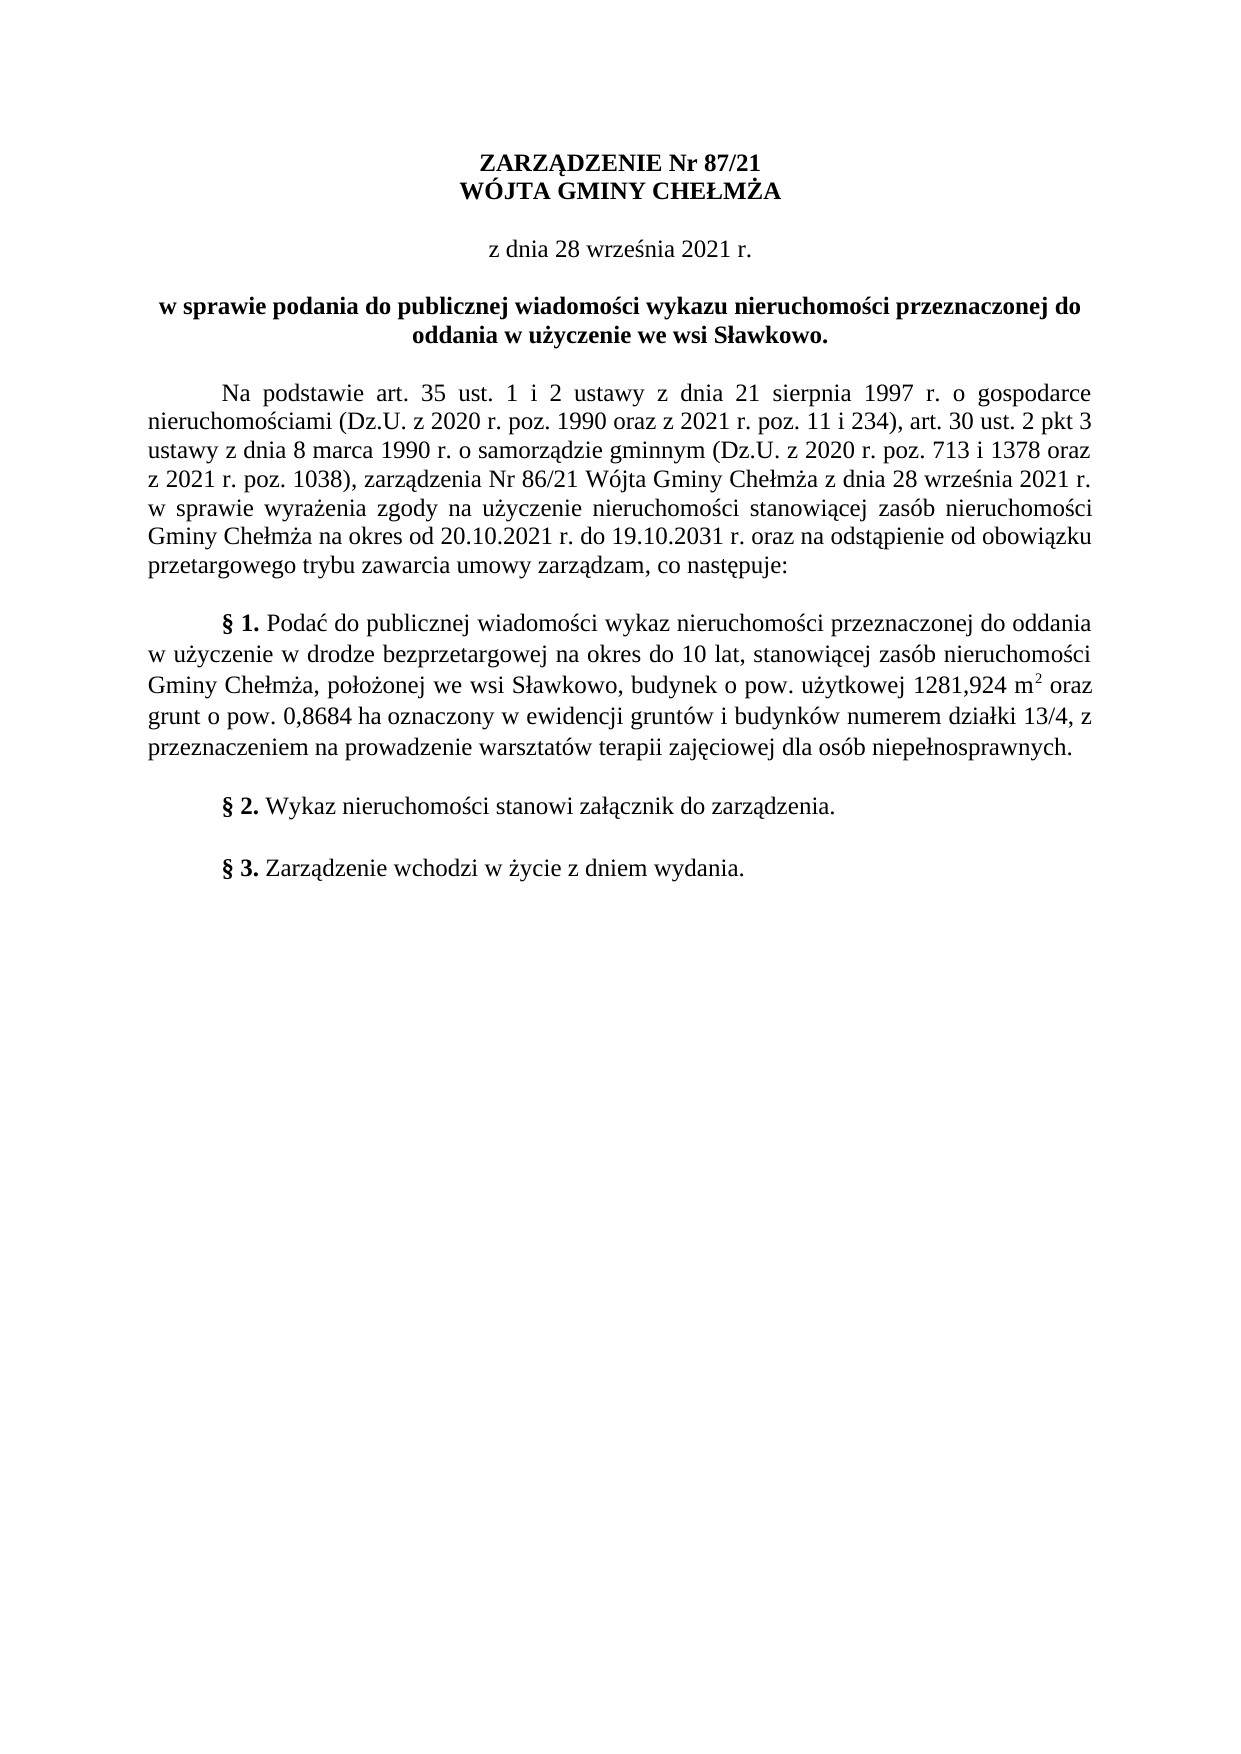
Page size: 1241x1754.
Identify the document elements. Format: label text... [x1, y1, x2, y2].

text ZARZĄDZENIE Nr 87/21 [148, 148, 1093, 176]
text § 3. Zarządzenie wchodzi w życie z dniem wydania. [148, 853, 1093, 882]
text Na podstawie art. 35 ust. 1 i 2 ustawy z dnia 21 sierpnia 1997 r. o gospodarce nieruchomościami (Dz.U. z 2020 r. poz. 1990 oraz z 2021 r. poz. 11 i 234), art. 30 ust. 2 pkt 3 ustawy z dnia 8 marca 1990 r. o samorządzie gminnym (Dz.U. z 2020 r. poz. 713 i 1378 oraz z 2021 r. poz. 1038), zarządzenia Nr 86/21 Wójta Gminy Chełmża z dnia 28 września 2021 r. w sprawie wyrażenia zgody na użyczenie nieruchomości stanowiącej zasób nieruchomości Gminy Chełmża na okres od 20.10.2021 r. do 19.10.2031 r. oraz na odstąpienie od obowiązku przetargowego trybu zawarcia umowy zarządzam, co następuje: [148, 378, 1093, 579]
text w sprawie podania do publicznej wiadomości wykazu nieruchomości przeznaczonej do oddania w użyczenie we wsi Sławkowo. [148, 291, 1093, 349]
text WÓJTA GMINY CHEŁMŻA [148, 176, 1093, 205]
text z dnia 28 września 2021 r. [148, 234, 1093, 263]
text § 2. Wykaz nieruchomości stanowi załącznik do zarządzenia. [148, 791, 1093, 819]
text § 1. Podać do publicznej wiadomości wykaz nieruchomości przeznaczonej do oddania w użyczenie w drodze bezprzetargowej na okres do 10 lat, stanowiącej zasób nieruchomości Gminy Chełmża, położonej we wsi Sławkowo, budynek o pow. użytkowej 1281,924 m2 oraz grunt o pow. 0,8684 ha oznaczony w ewidencji gruntów i budynków numerem działki 13/4, z przeznaczeniem na prowadzenie warsztatów terapii zajęciowej dla osób niepełnosprawnych. [148, 608, 1093, 761]
